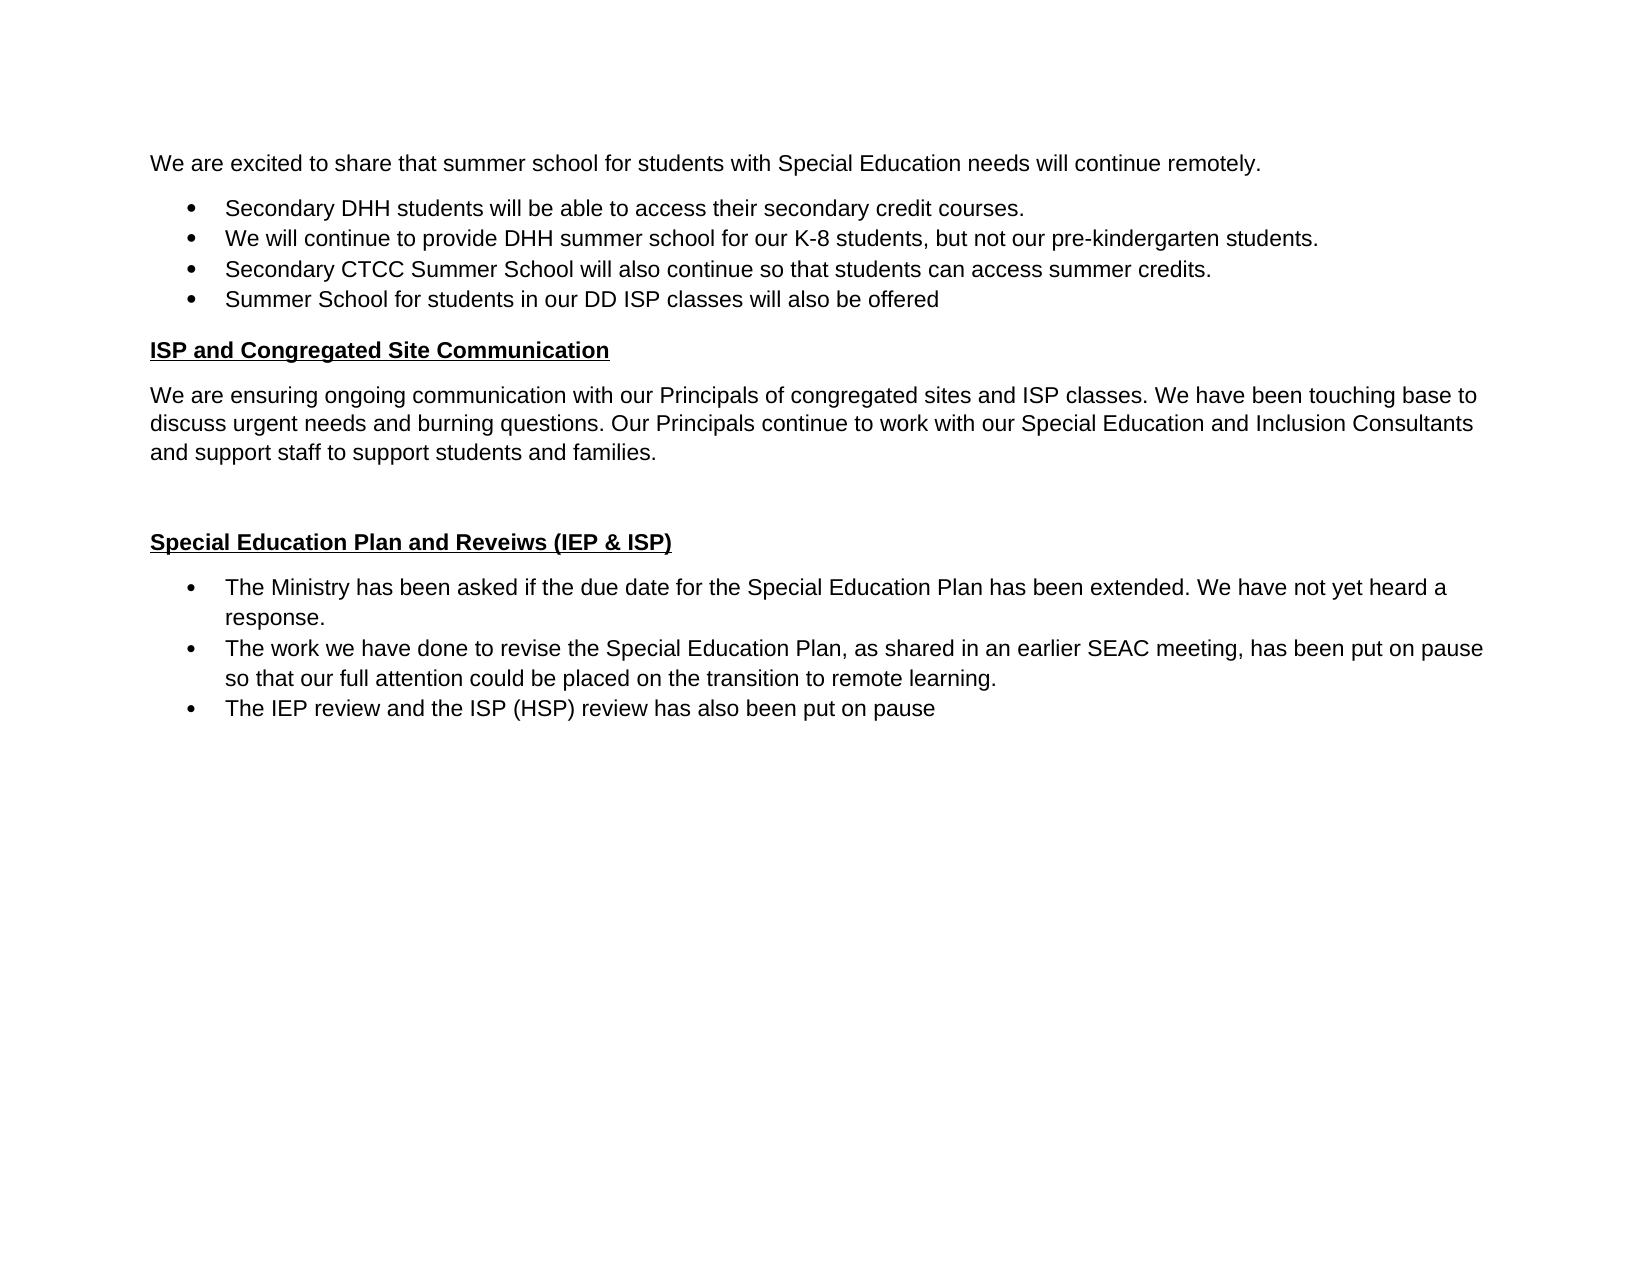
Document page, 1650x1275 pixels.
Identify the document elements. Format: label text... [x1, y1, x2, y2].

list The work we have done to revise the Special Education Plan, as shared in an earlier SEAC meeting, has been put on pause so that our full attention could be placed on the transition to remote learning. [187, 634, 1500, 691]
text We are excited to share that summer school for students with Special Education needs will continue remotely. [150, 150, 1500, 176]
list Secondary DHH students will be able to access their secondary credit courses. [187, 195, 1500, 221]
list The Ministry has been asked if the due date for the Special Education Plan has been extended. We have not yet heard a response. [187, 574, 1500, 631]
list Secondary CTCC Summer School will also continue so that students can access summer credits. [187, 256, 1500, 282]
list We will continue to provide DHH summer school for our K-8 students, but not our pre-kindergarten students. [187, 225, 1500, 252]
text ISP and Congregated Site Communication [150, 337, 1500, 363]
text We are ensuring ongoing communication with our Principals of congregated sites and ISP classes. We have been touching base to discuss urgent needs and burning questions. Our Principals continue to work with our Special Education and Inclusion Consultants and support staff to support students and families. [150, 382, 1500, 465]
text Special Education Plan and Reveiws (IEP & ISP) [150, 529, 1500, 555]
list The IEP review and the ISP (HSP) review has also been put on pause [187, 695, 1500, 721]
list Summer School for students in our DD ISP classes will also be offered [187, 286, 1500, 312]
